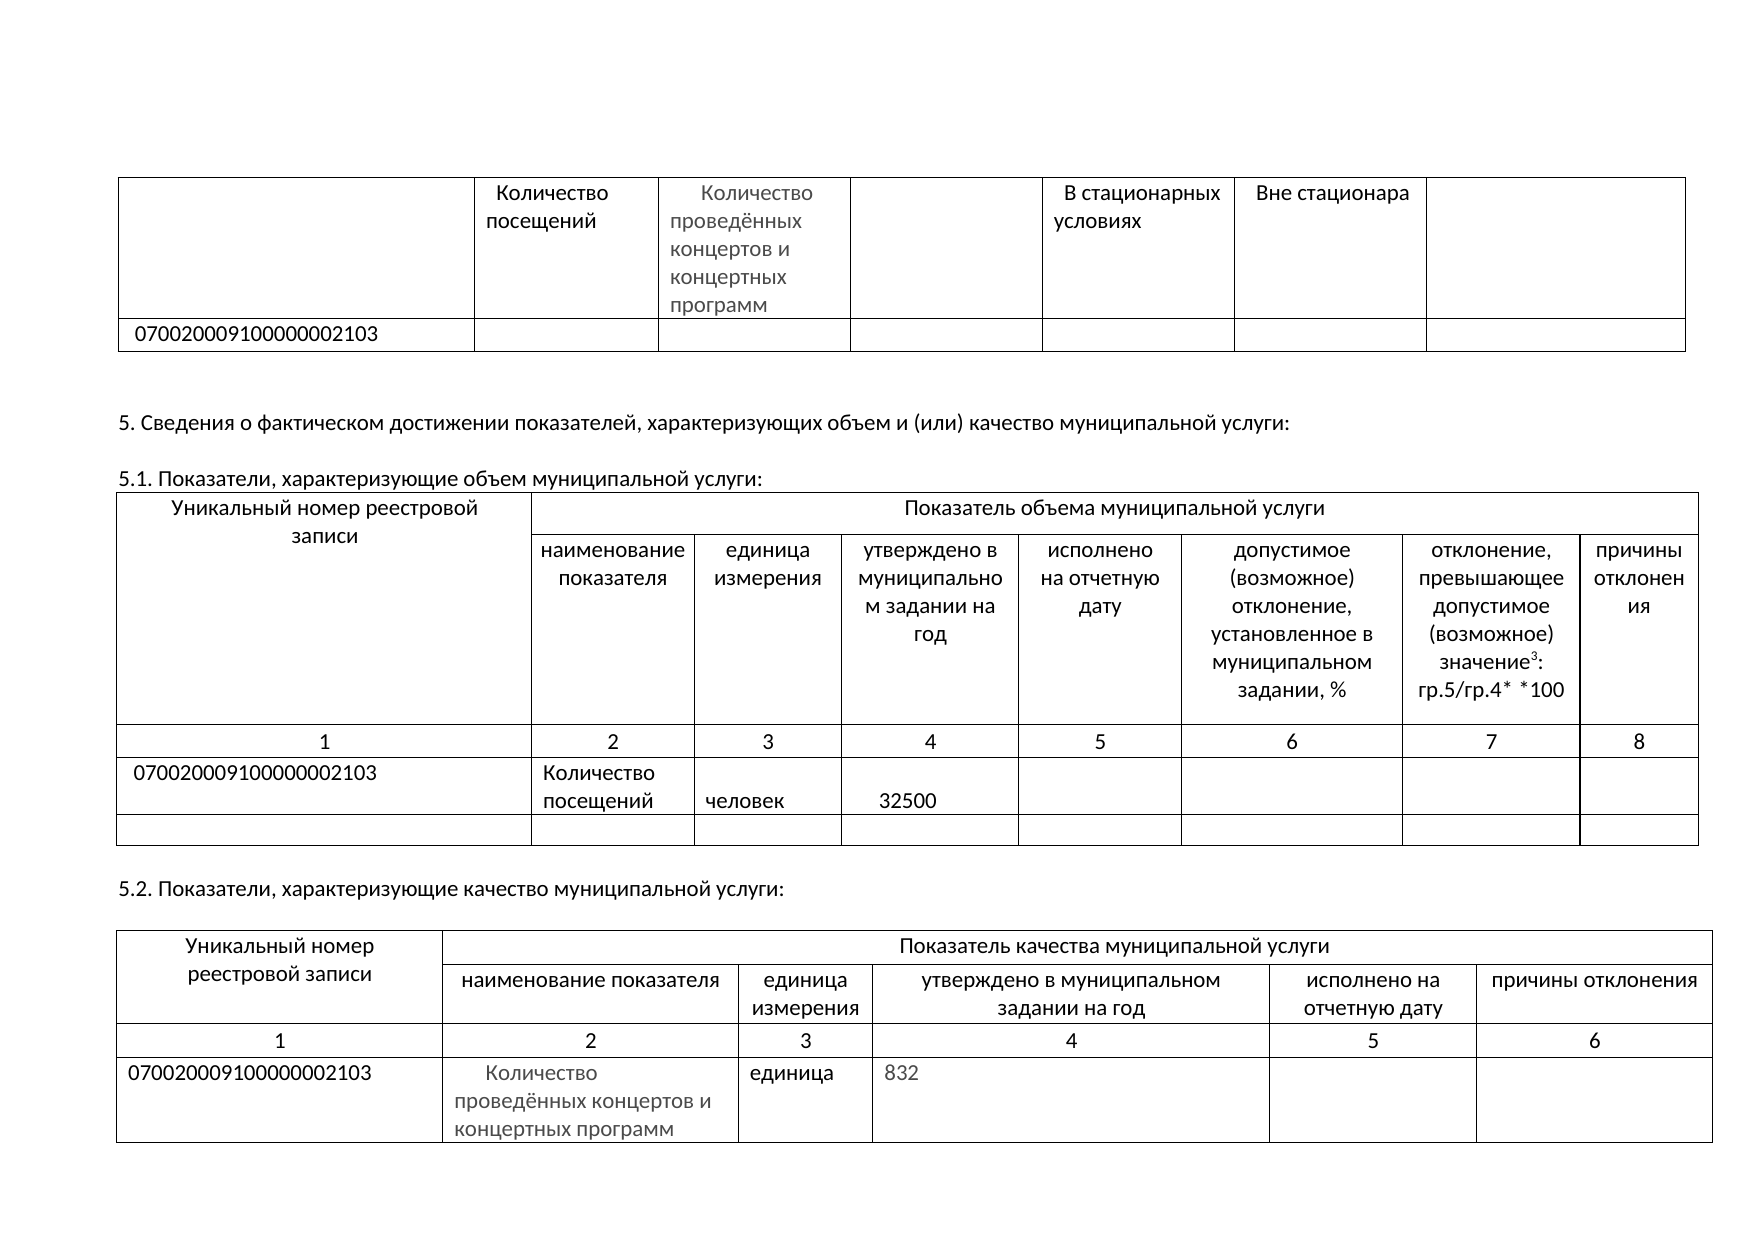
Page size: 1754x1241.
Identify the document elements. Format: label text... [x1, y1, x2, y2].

table_cell [475, 319, 658, 351]
table_cell [695, 815, 841, 845]
table_cell [851, 319, 1042, 351]
table_cell 6 [1477, 1024, 1712, 1057]
table_header Уникальный номер реестровой записи [117, 493, 531, 724]
table_cell Количество посещений [532, 758, 694, 814]
table_cell [1019, 815, 1181, 845]
table_cell [1043, 319, 1234, 351]
text 5. Сведения о фактическом достижении показателей, характеризующих объем и (или) качество муниципальной услуги: [118, 408, 1636, 436]
table_cell [1427, 178, 1685, 318]
table_cell В стационарных условиях [1043, 178, 1234, 318]
table_cell 832 [873, 1058, 1269, 1142]
table_cell утверждено в муниципальном задании на год [873, 965, 1269, 1023]
table_cell 2 [532, 725, 694, 757]
table_cell [659, 319, 850, 351]
table_cell 070020009100000002103 [117, 1058, 442, 1142]
table_cell [1019, 758, 1181, 814]
table_cell причины отклонения [1477, 965, 1712, 1023]
table_cell 5 [1270, 1024, 1476, 1057]
table_cell утверждено в муниципальном задании на год [842, 535, 1018, 724]
table_cell наименование показателя [443, 965, 738, 1023]
table_cell единица [739, 1058, 872, 1142]
text 5.2. Показатели, характеризующие качество муниципальной услуги: [118, 874, 1636, 902]
table_cell Вне стационара [1235, 178, 1426, 318]
table_cell [842, 815, 1018, 845]
text 5.1. Показатели, характеризующие объем муниципальной услуги: [118, 464, 1636, 492]
table_cell 3 [695, 725, 841, 757]
table_cell 4 [873, 1024, 1269, 1057]
table_header Уникальный номер реестровой записи [117, 931, 442, 1023]
table_cell отклонение, превышающее допустимое (возможное) значение3: гр.5/гр.4* *100 [1403, 535, 1579, 724]
table_cell 32500 [842, 758, 1018, 814]
table_cell 3 [739, 1024, 872, 1057]
table_cell причины отклонения [1581, 535, 1698, 724]
table_cell [1427, 319, 1685, 351]
table_cell [1477, 1058, 1712, 1142]
table_cell [1270, 1058, 1476, 1142]
table_cell 1 [117, 725, 531, 757]
table_cell единица измерения [695, 535, 841, 724]
table_cell 4 [842, 725, 1018, 757]
table_cell 070020009100000002103 [117, 758, 531, 814]
table_cell [851, 178, 1042, 318]
table_cell Количество посещений [475, 178, 658, 318]
table_cell [119, 178, 474, 318]
table_header Показатель объема муниципальной услуги [532, 493, 1698, 534]
table_cell допустимое (возможное) отклонение, установленное в муниципальном задании, % [1182, 535, 1402, 724]
table_cell наименование показателя [532, 535, 694, 724]
table_cell 2 [443, 1024, 738, 1057]
table_cell 7 [1403, 725, 1579, 757]
table_cell [117, 815, 531, 845]
table_cell [1403, 758, 1579, 814]
table_cell 070020009100000002103 [119, 319, 474, 351]
table_cell [1182, 815, 1402, 845]
table_cell [1235, 319, 1426, 351]
table_header Показатель качества муниципальной услуги [443, 931, 1712, 964]
table_cell 8 [1581, 725, 1698, 757]
table_cell Количество проведённых концертов и концертных программ [443, 1058, 738, 1142]
table_cell [532, 815, 694, 845]
table_cell [1182, 758, 1402, 814]
table_cell [1403, 815, 1579, 845]
table_cell исполнено на отчетную дату [1019, 535, 1181, 724]
table_cell [1581, 815, 1698, 845]
table_cell 6 [1182, 725, 1402, 757]
table_cell единица измерения [739, 965, 872, 1023]
table_cell 5 [1019, 725, 1181, 757]
table_cell [1581, 758, 1698, 814]
table_cell Количество проведённых концертов и концертных программ [659, 178, 850, 318]
table_cell исполнено на отчетную дату [1270, 965, 1476, 1023]
table_cell человек [695, 758, 841, 814]
table_cell 1 [117, 1024, 442, 1057]
